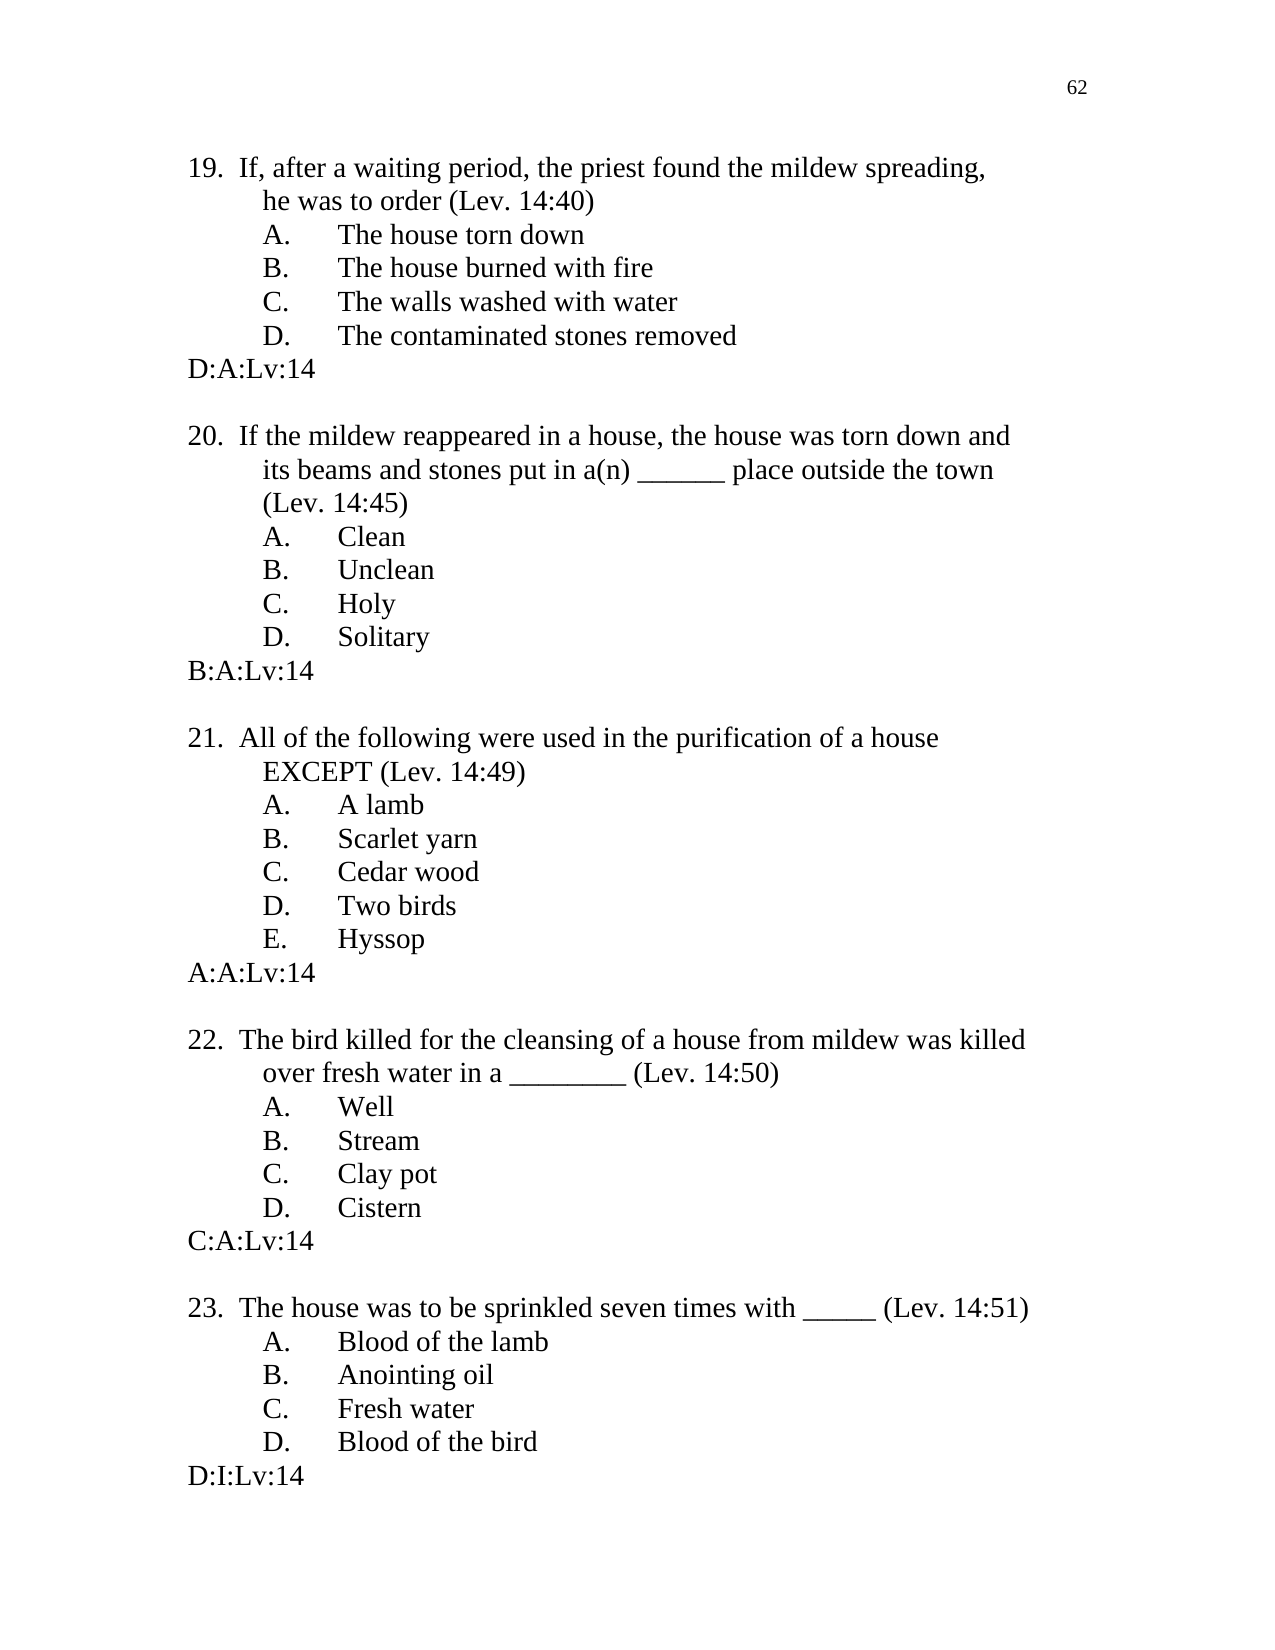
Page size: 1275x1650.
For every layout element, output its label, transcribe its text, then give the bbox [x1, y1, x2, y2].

text C. Holy [187, 586, 1087, 619]
text B. Anointing oil [187, 1357, 1087, 1391]
text B. Scarlet yarn [187, 821, 1087, 854]
text A. Blood of the lamb [187, 1324, 1087, 1357]
text B:A:Lv:14 [187, 653, 1087, 687]
text D. Blood of the bird [187, 1424, 1087, 1458]
text its beams and stones put in a(n) ______ place outside the town [187, 452, 1087, 485]
text A:A:Lv:14 [187, 955, 1087, 988]
text C. Clay pot [187, 1156, 1087, 1190]
text over fresh water in a ________ (Lev. 14:50) [187, 1056, 1087, 1089]
text 22. The bird killed for the cleansing of a house from mildew was killed [187, 1022, 1087, 1056]
text A. A lamb [187, 787, 1087, 821]
text D. The contaminated stones removed [187, 318, 1087, 351]
text C. Fresh water [187, 1391, 1087, 1424]
text D:I:Lv:14 [187, 1458, 1087, 1492]
text (Lev. 14:45) [187, 485, 1087, 519]
text 21. All of the following were used in the purification of a house [187, 720, 1087, 754]
text C:A:Lv:14 [187, 1223, 1087, 1257]
text D. Cistern [187, 1190, 1087, 1223]
text C. The walls washed with water [187, 284, 1087, 318]
text 23. The house was to be sprinkled seven times with _____ (Lev. 14:51) [187, 1290, 1087, 1324]
text he was to order (Lev. 14:40) [262, 183, 1087, 217]
text D. Two birds [187, 888, 1087, 921]
text E. Hyssop [187, 921, 1087, 955]
text 20. If the mildew reappeared in a house, the house was torn down and [187, 418, 1087, 452]
text B. The house burned with fire [187, 251, 1087, 284]
text C. Cedar wood [187, 854, 1087, 888]
text B. Stream [187, 1123, 1087, 1156]
text D:A:Lv:14 [187, 351, 1087, 385]
text A. Clean [187, 519, 1087, 552]
text A. The house torn down [187, 217, 1087, 251]
text D. Solitary [187, 619, 1087, 653]
text 19. If, after a waiting period, the priest found the mildew spreading, [187, 150, 1087, 183]
text EXCEPT (Lev. 14:49) [187, 754, 1087, 787]
text B. Unclean [187, 552, 1087, 586]
text A. Well [187, 1089, 1087, 1123]
